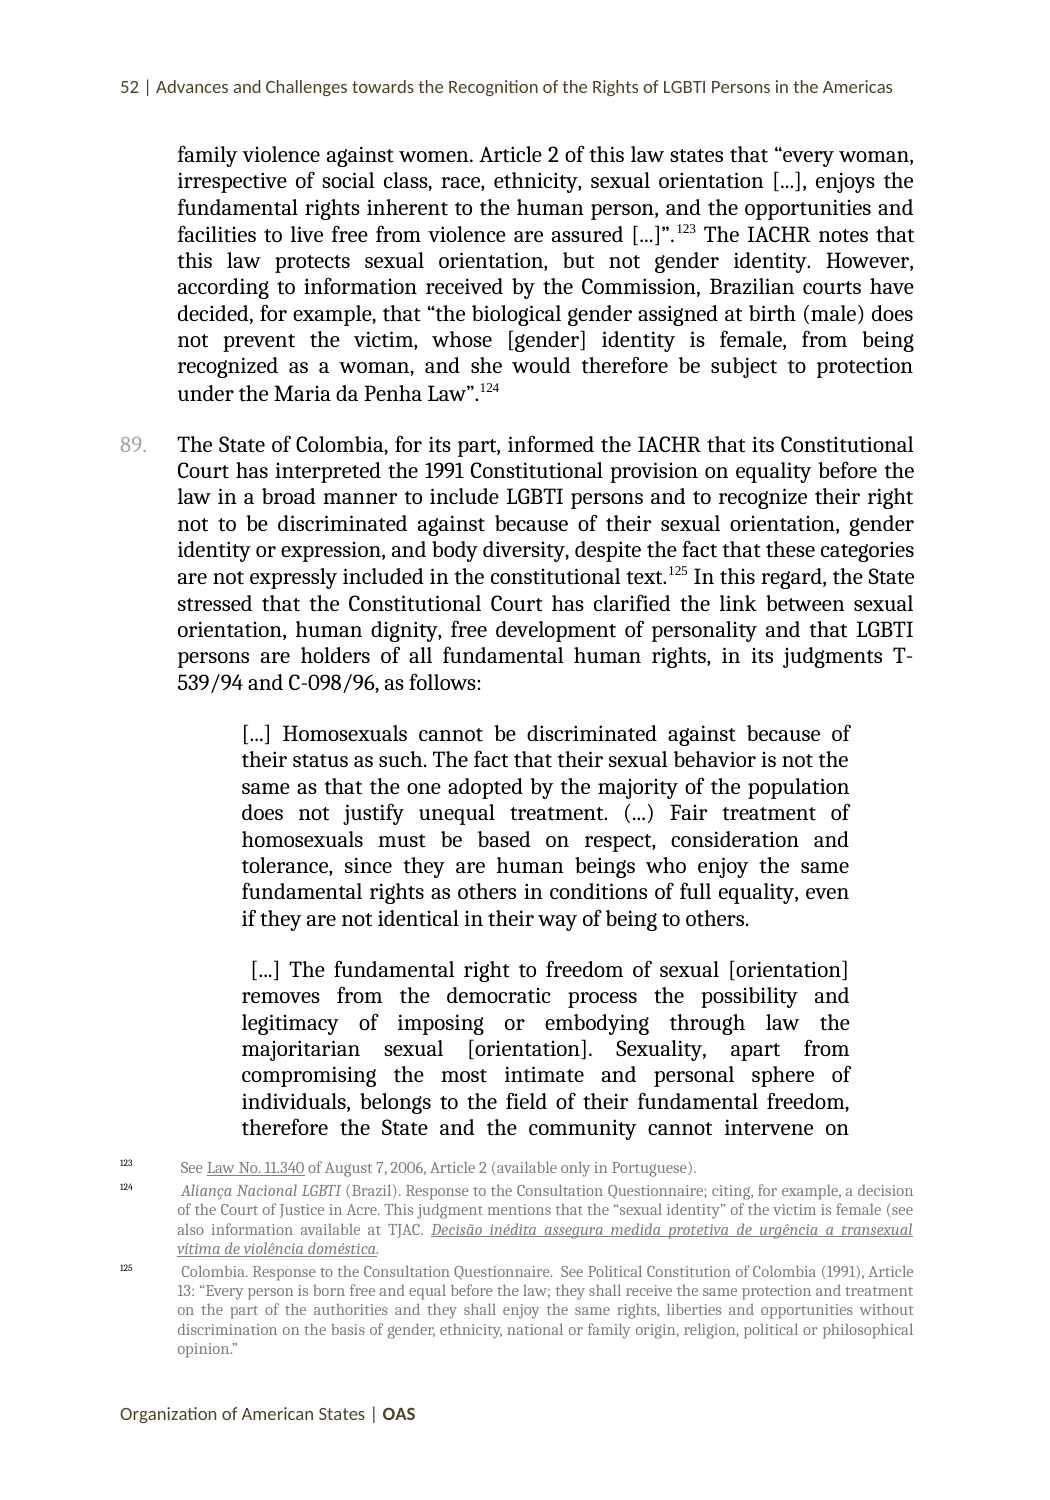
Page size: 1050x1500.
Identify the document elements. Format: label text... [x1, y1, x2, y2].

text [...] Homosexuals cannot be discriminated against because of their status as such. The fact that their sexual behavior is not the same as that the one adopted by the majority of the population does not justify unequal treatment. (...) Fair treatment of homosexuals must be based on respect, consideration and tolerance, since they are human beings who enjoy the same fundamental rights as others in conditions of full equality, even if they are not identical in their way of being to others. [241, 721, 851, 932]
list The State of Colombia, for its part, informed the IACHR that its Constitutional Court has interpreted the 1991 Constitutional provision on equality before the law in a broad manner to include LGBTI persons and to recognize their right not to be discriminated against because of their sexual orientation, gender identity or expression, and body diversity, despite the fact that these categories are not expressly included in the constitutional text. In this regard, the State stressed that the Constitutional Court has clarified the link between sexual orientation, human dignity, free development of personality and that LGBTI persons are holders of all fundamental human rights, in its judgments T-539/94 and C-098/96, as follows: [120, 432, 915, 696]
list Some states, such as Brazil, have adopted legislation regarding women’s rights that has impacted the situation, for example, of trans women, and recognized their right to protection because of their gender identity. A positive example to highlight is the “Maria da Penha Law”, enacted by the State of Brazil in compliance with a decision of the IACHR, in order to prevent domestic and family violence against women. Article 2 of this law states that “every woman, irrespective of social class, race, ethnicity, sexual orientation [...], enjoys the fundamental rights inherent to the human person, and the opportunities and facilities to live free from violence are assured [...]”. The IACHR notes that this law protects sexual orientation, but not gender identity. However, according to information received by the Commission, Brazilian courts have decided, for example, that “the biological gender assigned at birth (male) does not prevent the victim, whose [gender] identity is female, from being recognized as a woman, and she would therefore be subject to protection under the Maria da Penha Law”. [120, 142, 915, 407]
